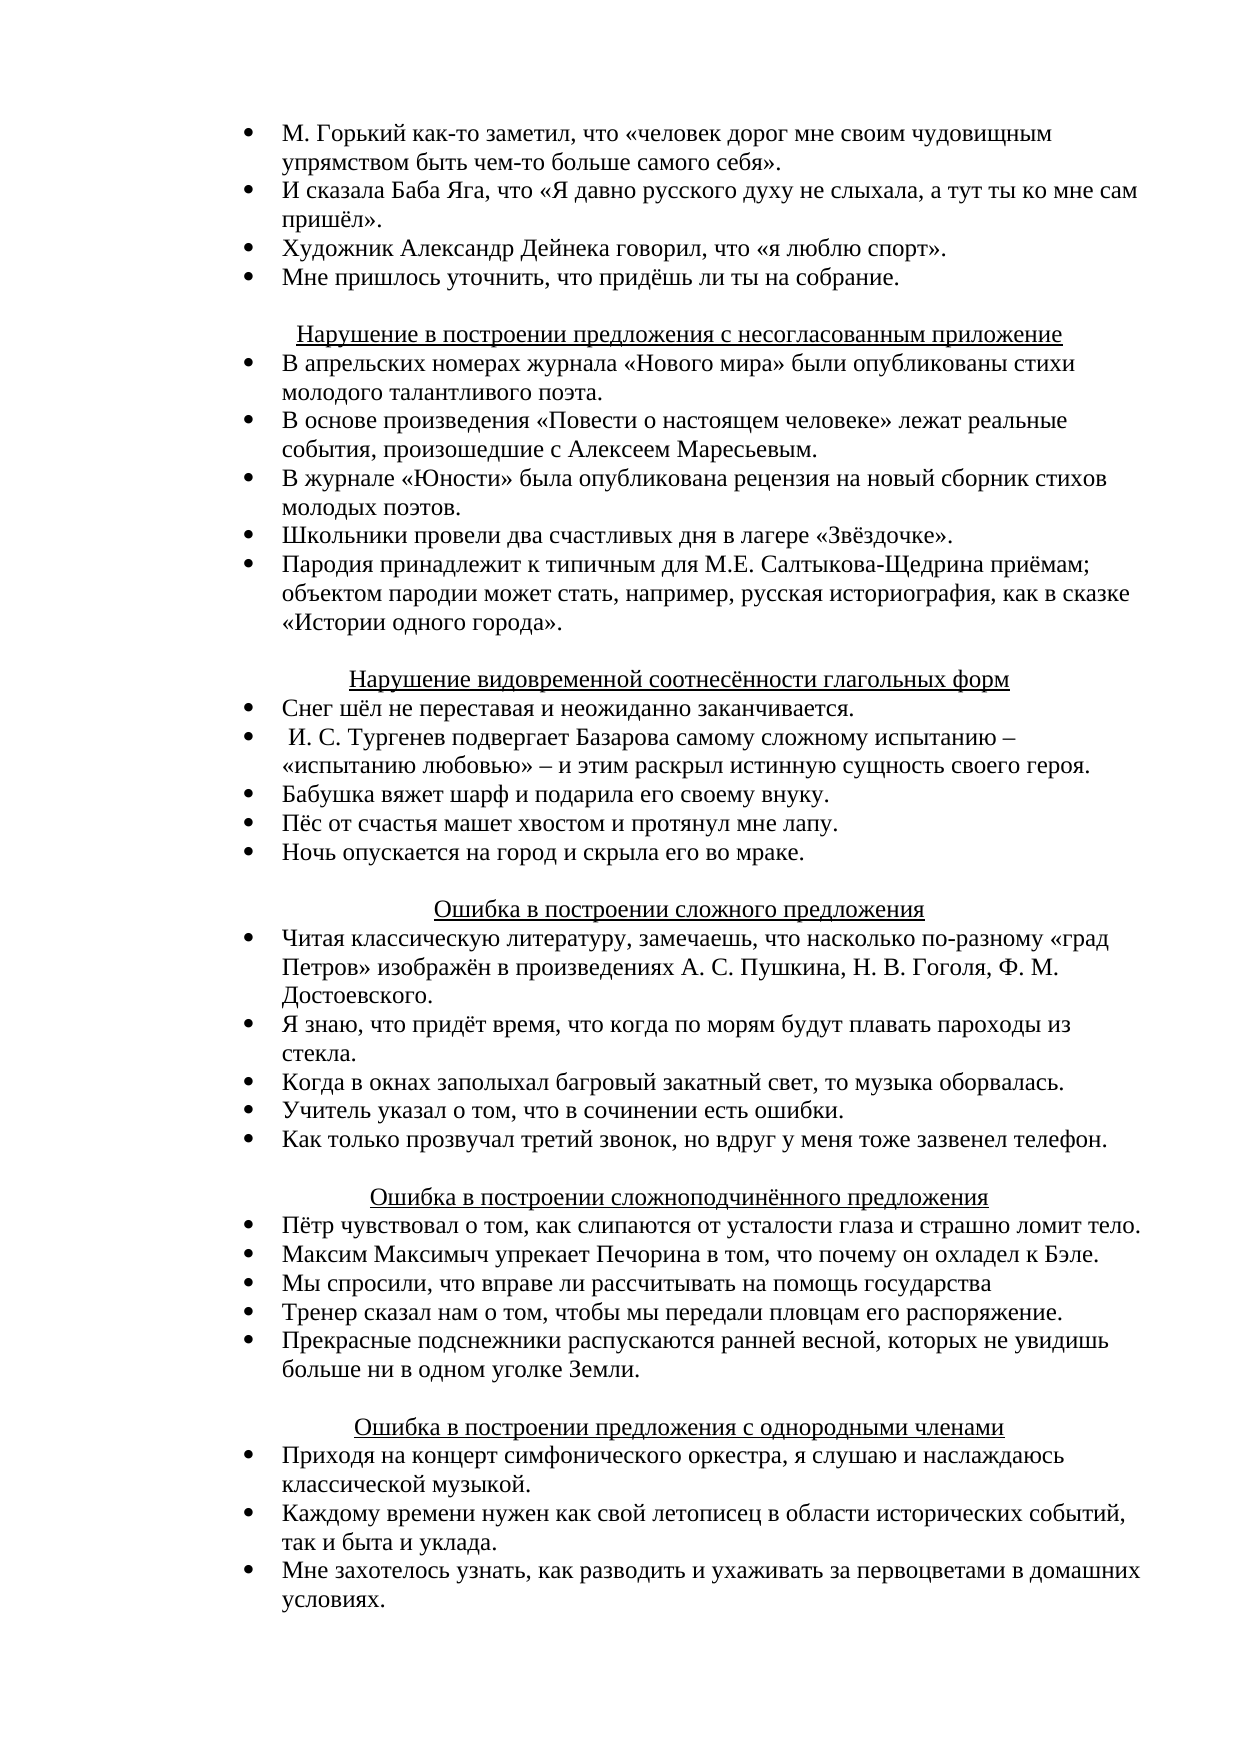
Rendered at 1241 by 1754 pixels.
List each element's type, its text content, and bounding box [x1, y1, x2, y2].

list Тренер сказал нам о том, чтобы мы передали пловцам его распоряжение. [244, 1297, 1152, 1326]
list В основе произведения «Повести о настоящем человеке» лежат реальные события, произошедшие с Алексеем Маресьевым. [244, 406, 1152, 463]
list Прекрасные подснежники распускаются ранней весной, которых не увидишь больше ни в одном уголке Земли. [244, 1326, 1152, 1383]
list Приходя на концерт симфонического оркестра, я слушаю и наслаждаюсь классической музыкой. [244, 1441, 1152, 1498]
list Читая классическую литературу, замечаешь, что насколько по-разному «град Петров» изображён в произведениях А. С. Пушкина, Н. В. Гоголя, Ф. М. Достоевского. [244, 923, 1152, 1009]
text Ошибка в построении сложноподчинённого предложения [177, 1182, 1152, 1211]
list Когда в окнах заполыхал багровый закатный свет, то музыка оборвалась. [244, 1067, 1152, 1096]
text Ошибка в построении сложного предложения [177, 894, 1152, 923]
list Мы спросили, что вправе ли рассчитывать на помощь государства [244, 1268, 1152, 1297]
text Нарушение в построении предложения с несогласованным приложение [177, 319, 1152, 348]
list Пёс от счастья машет хвостом и протянул мне лапу. [244, 808, 1152, 837]
list И. С. Тургенев подвергает Базарова самому сложному испытанию – «испытанию любовью» – и этим раскрыл истинную сущность своего героя. [244, 722, 1152, 779]
list Пётр чувствовал о том, как слипаются от усталости глаза и страшно ломит тело. [244, 1211, 1152, 1239]
list Как только прозвучал третий звонок, но вдруг у меня тоже зазвенел телефон. [244, 1124, 1152, 1153]
list Пародия принадлежит к типичным для М.Е. Салтыкова-Щедрина приёмам; объектом пародии может стать, например, русская историография, как в сказке «Истории одного города». [244, 549, 1152, 636]
list Бабушка вяжет шарф и подарила его своему внуку. [244, 779, 1152, 808]
list Снег шёл не переставая и неожиданно заканчивается. [244, 693, 1152, 722]
text Нарушение видовременной соотнесённости глагольных форм [207, 664, 1152, 693]
list В апрельских номерах журнала «Нового мира» были опубликованы стихи молодого талантливого поэта. [244, 348, 1152, 406]
list М. Горький как-то заметил, что «человек дорог мне своим чудовищным упрямством быть чем-то больше самого себя». [244, 118, 1152, 176]
list Максим Максимыч упрекает Печорина в том, что почему он охладел к Бэле. [244, 1239, 1152, 1268]
text Ошибка в построении предложения с однородными членами [177, 1412, 1152, 1441]
list Мне захотелось узнать, как разводить и ухаживать за первоцветами в домашних условиях. [244, 1556, 1152, 1613]
list И сказала Баба Яга, что «Я давно русского духу не слыхала, а тут ты ко мне сам пришёл». [244, 176, 1152, 233]
list Я знаю, что придёт время, что когда по морям будут плавать пароходы из стекла. [244, 1009, 1152, 1067]
list Школьники провели два счастливых дня в лагере «Звёздочке». [244, 521, 1152, 549]
list Художник Александр Дейнека говорил, что «я люблю спорт». [244, 233, 1152, 262]
list В журнале «Юности» была опубликована рецензия на новый сборник стихов молодых поэтов. [244, 463, 1152, 521]
list Мне пришлось уточнить, что придёшь ли ты на собрание. [244, 262, 1152, 291]
list Учитель указал о том, что в сочинении есть ошибки. [244, 1096, 1152, 1124]
list Каждому времени нужен как свой летописец в области исторических событий, так и быта и уклада. [244, 1498, 1152, 1556]
list Ночь опускается на город и скрыла его во мраке. [244, 837, 1152, 866]
